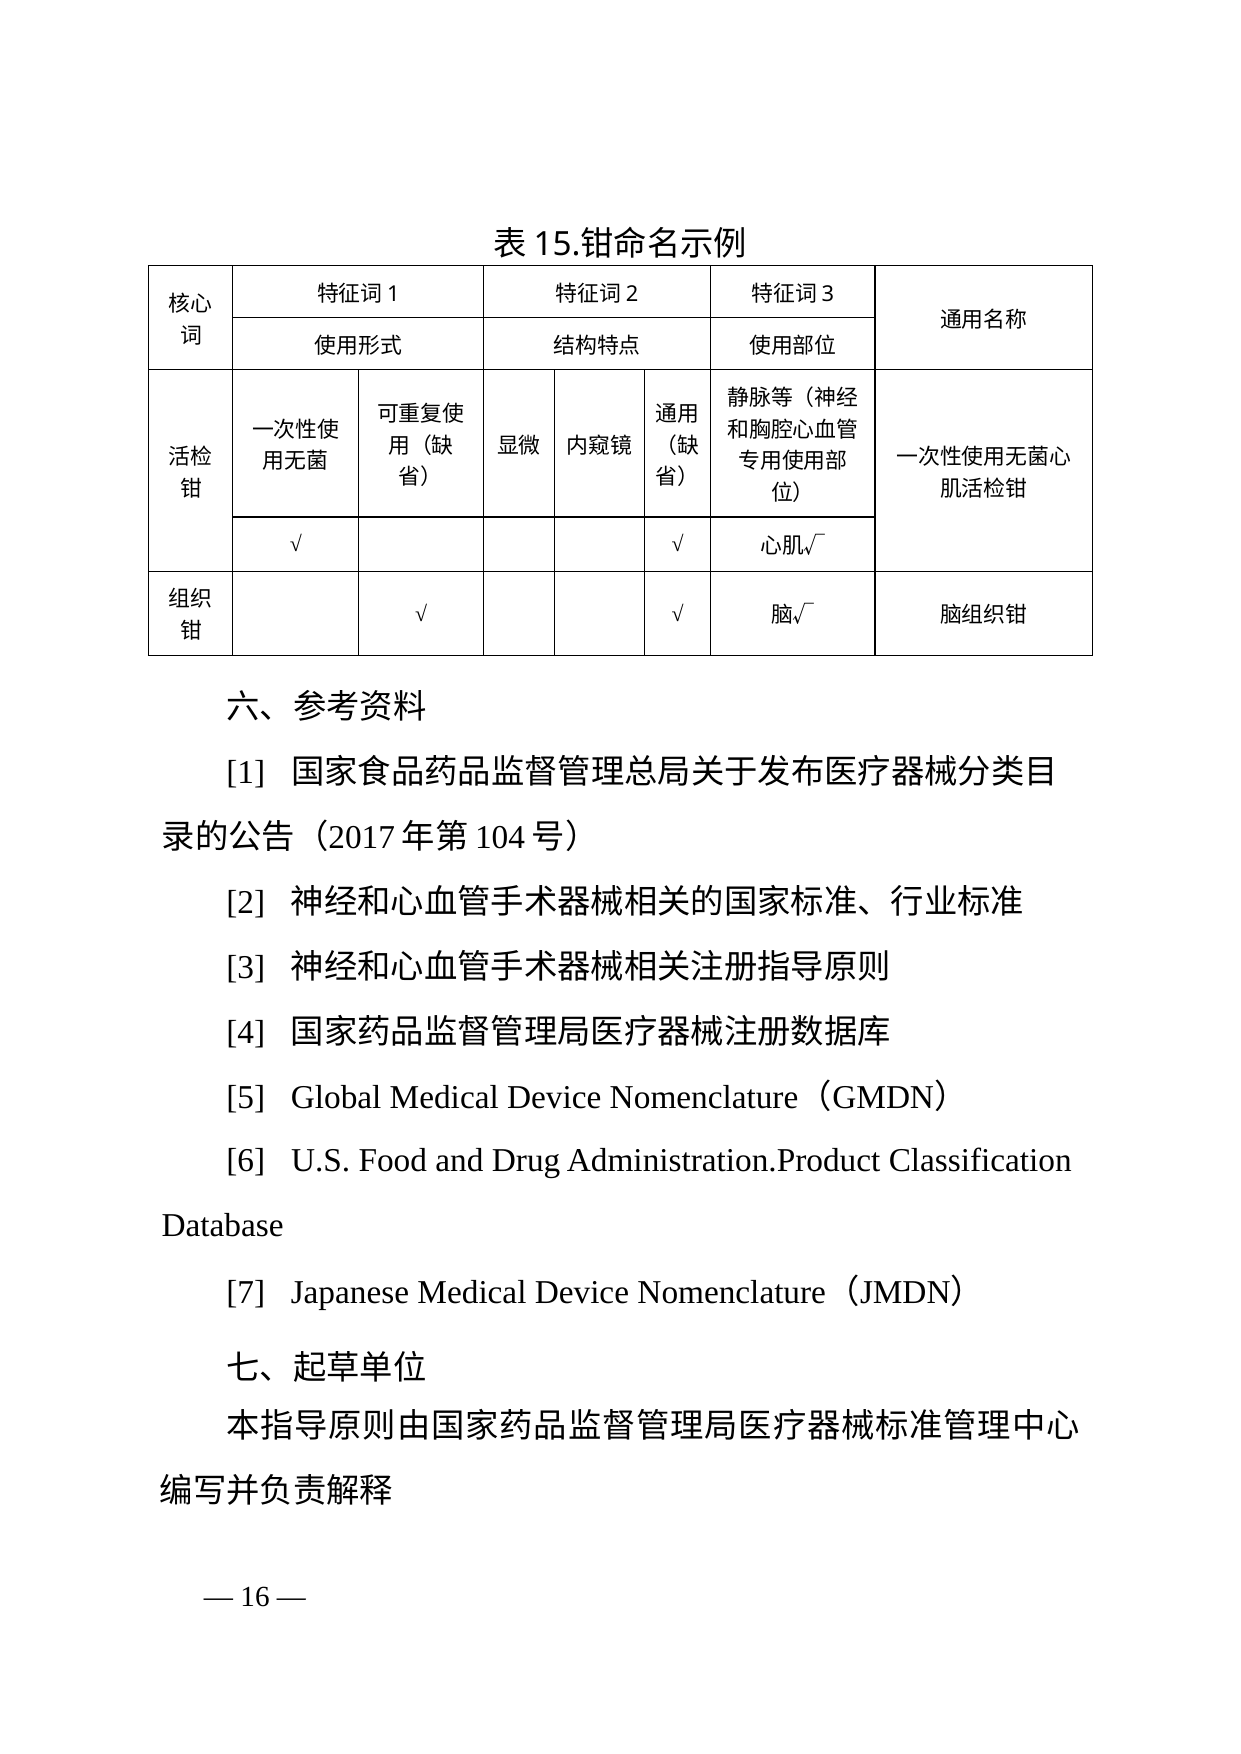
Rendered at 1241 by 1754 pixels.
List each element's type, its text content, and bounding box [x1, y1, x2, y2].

table_cell 一次性使用无菌 [233, 370, 358, 516]
table_header 特征词1 [233, 266, 483, 317]
text 表15.钳命名示例 [159, 217, 1081, 265]
table_cell [555, 518, 644, 571]
table_cell 可重复使用（缺省） [359, 370, 483, 516]
table_cell √ [359, 572, 483, 654]
table_header 特征词3 [711, 266, 874, 317]
table_cell 脑√ [711, 572, 874, 654]
table_cell 一次性使用无菌心肌活检钳 [876, 370, 1092, 571]
table_cell 通用（缺省） [645, 370, 710, 516]
list 神经和心血管手术器械相关注册指导原则 [226, 932, 1081, 997]
list U.S. Food and Drug Administration.Product Classification Database [161, 1127, 1081, 1257]
table_cell 使用形式 [233, 318, 483, 369]
table_cell [484, 572, 554, 654]
table_cell [233, 572, 358, 654]
table_cell √ [233, 518, 358, 571]
table_cell [359, 518, 483, 571]
list Japanese Medical Device Nomenclature（JMDN） [226, 1257, 1081, 1322]
table_cell 心肌√ [711, 518, 874, 571]
table_cell √ [645, 572, 710, 654]
table_cell 结构特点 [484, 318, 710, 369]
table_cell [555, 572, 644, 654]
table_cell 内窥镜 [555, 370, 644, 516]
table_cell √ [645, 518, 710, 571]
list 国家药品监督管理局医疗器械注册数据库 [226, 997, 1081, 1062]
table_cell 使用部位 [711, 318, 874, 369]
list 本指导原则由国家药品监督管理局医疗器械标准管理中心编写并负责解释 [159, 1390, 1081, 1520]
text 六、参考资料 [159, 672, 1081, 737]
table_cell 活检钳 [149, 370, 232, 571]
table_cell 组织钳 [149, 572, 232, 654]
table_header 通用名称 [876, 266, 1092, 369]
table_header 特征词2 [484, 266, 710, 317]
table_cell 脑组织钳 [876, 572, 1092, 654]
table_cell [484, 518, 554, 571]
list 国家食品药品监督管理总局关于发布医疗器械分类目录的公告（2017年第104号） [161, 737, 1081, 867]
table_header 核心词 [149, 266, 232, 369]
table_cell 显微 [484, 370, 554, 516]
list 神经和心血管手术器械相关的国家标准、行业标准 [226, 867, 1081, 932]
text 七、起草单位 [159, 1338, 1081, 1390]
list Global Medical Device Nomenclature（GMDN） [226, 1062, 1081, 1127]
table_cell 静脉等（神经和胸腔心血管专用使用部位） [711, 370, 874, 516]
